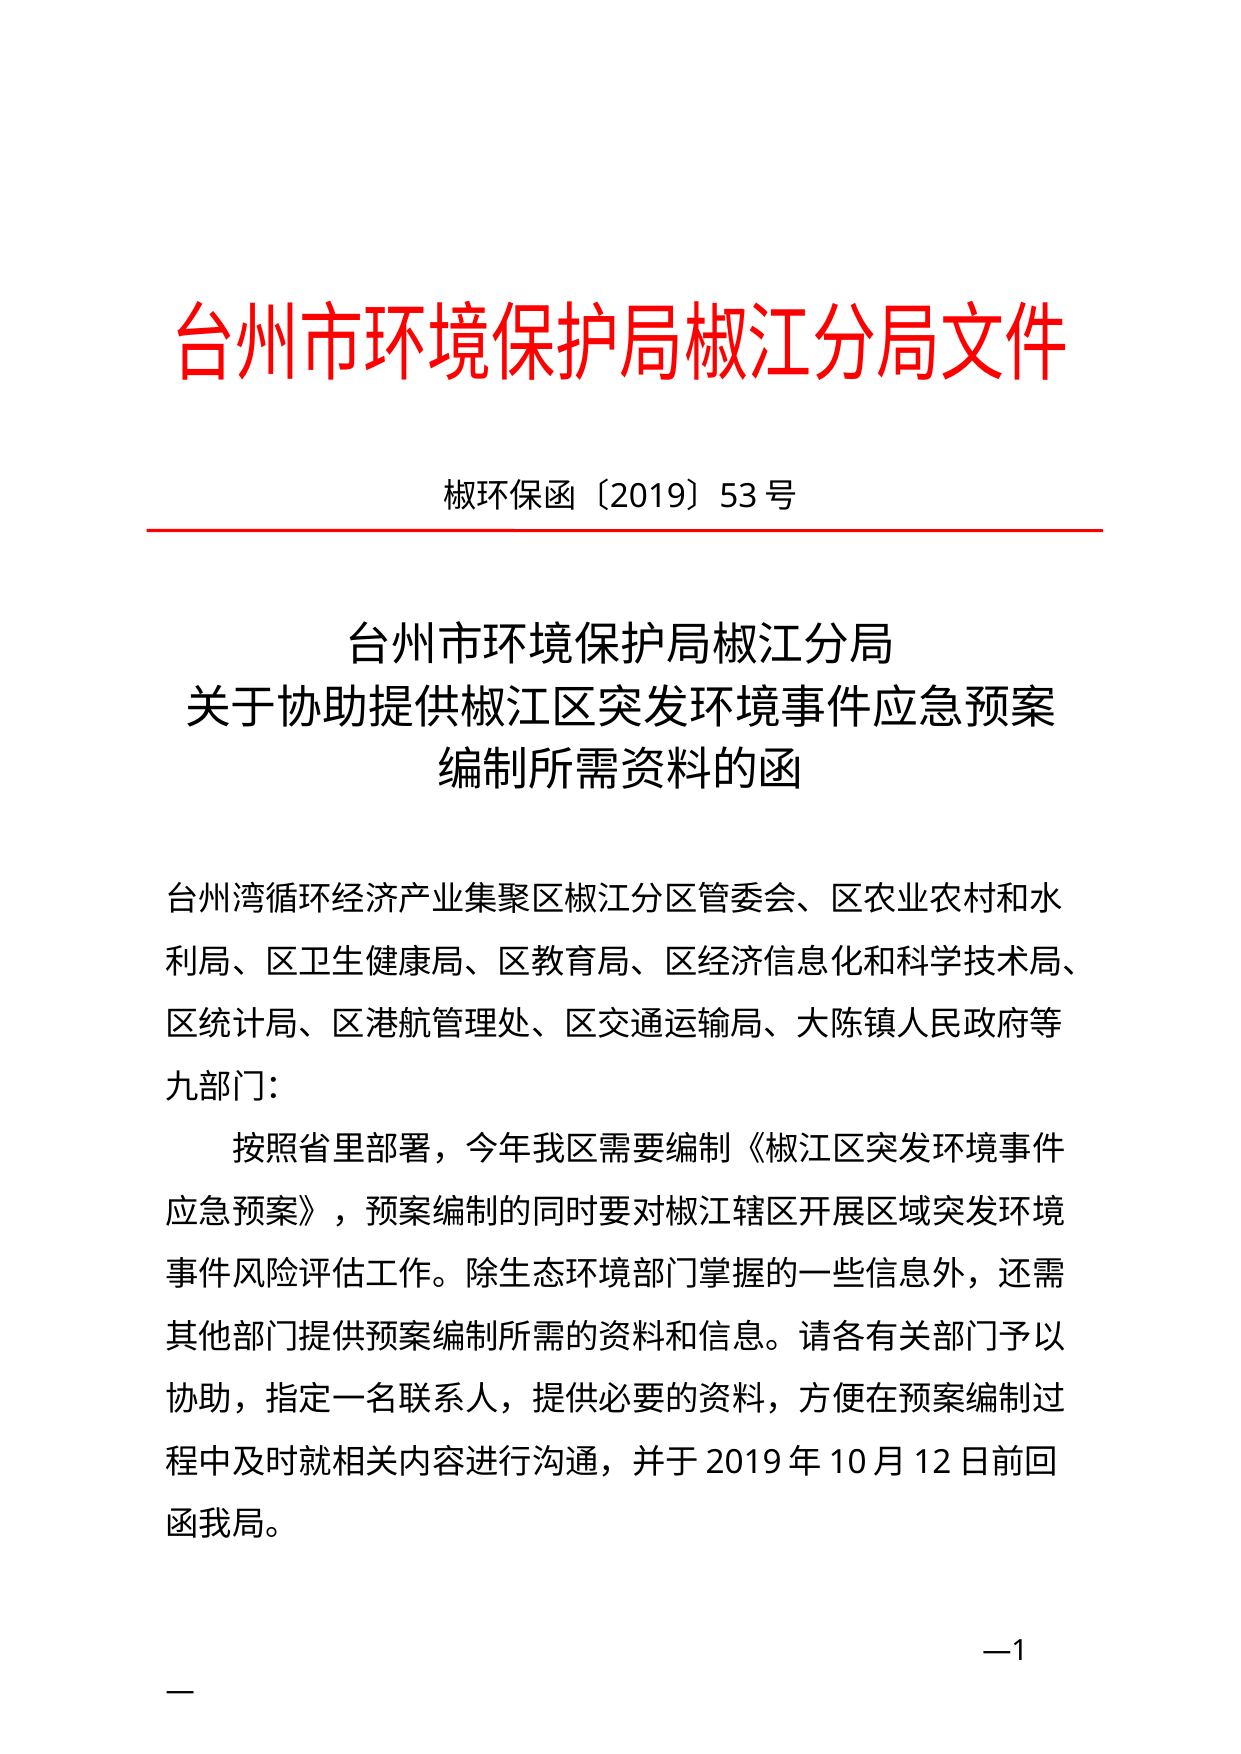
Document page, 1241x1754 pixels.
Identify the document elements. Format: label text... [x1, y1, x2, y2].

text 台州市环境保护局椒江分局文件 [165, 290, 1075, 394]
text 台州湾循环经济产业集聚区椒江分区管委会、区农业农村和水利局、区卫生健康局、区教育局、区经济信息化和科学技术局、区统计局、区港航管理处、区交通运输局、大陈镇人民政府等九部门： [165, 861, 1075, 1111]
text 椒环保函〔2019〕53号 [165, 463, 1075, 519]
text 关于协助提供椒江区突发环境事件应急预案编制所需资料的函 [165, 673, 1075, 798]
text 台州市环境保护局椒江分局 [165, 611, 1075, 673]
text 按照省里部署，今年我区需要编制《椒江区突发环境事件应急预案》，预案编制的同时要对椒江辖区开展区域突发环境事件风险评估工作。除生态环境部门掌握的一些信息外，还需其他部门提供预案编制所需的资料和信息。请各有关部门予以协助，指定一名联系人，提供必要的资料，方便在预案编制过程中及时就相关内容进行沟通，并于2019年10月12日前回函我局。 [165, 1111, 1075, 1548]
